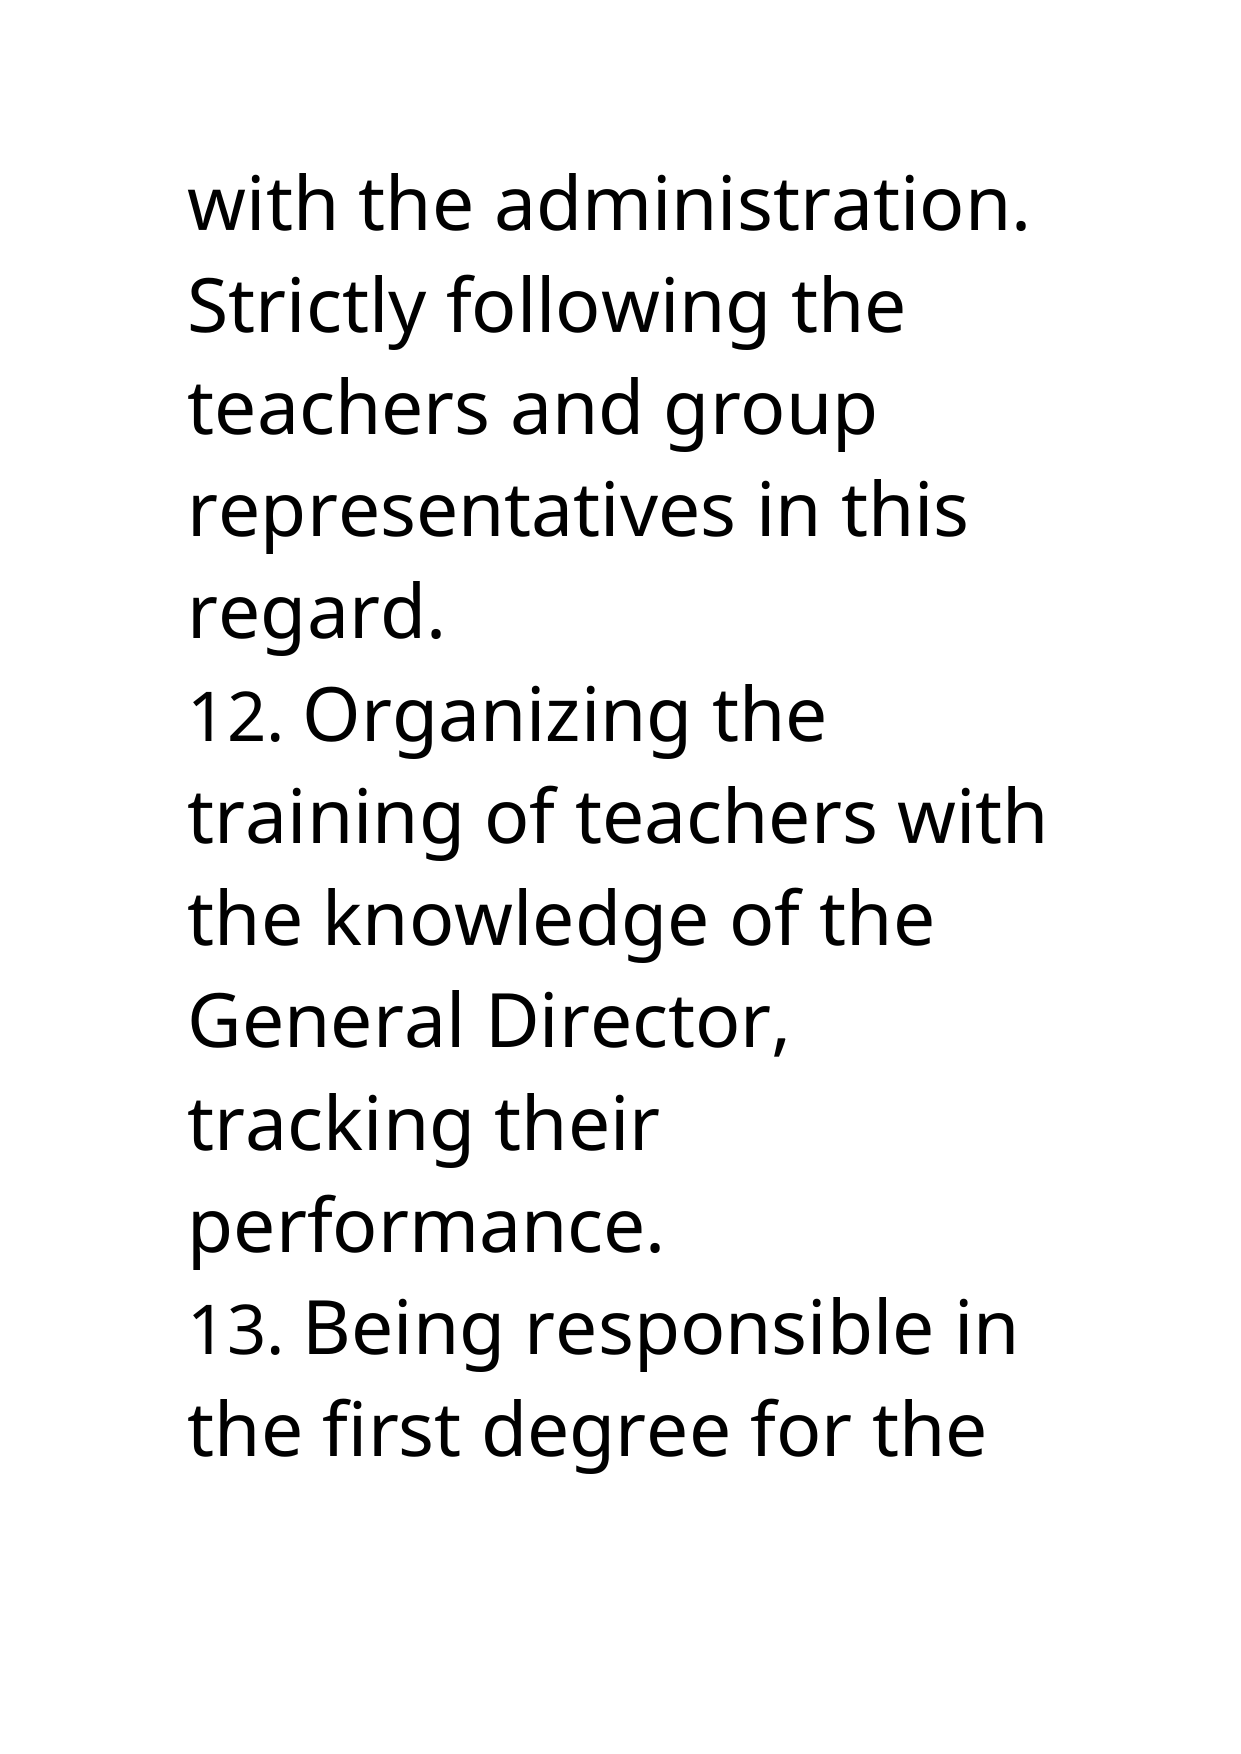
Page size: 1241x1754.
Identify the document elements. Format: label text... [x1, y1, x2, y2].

text performance. [187, 1172, 1053, 1274]
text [187, 1274, 1053, 1478]
text 12. Organizing the training of teachers with the knowledge of the General Director, tracking their [187, 661, 1053, 1172]
text with the administration. Strictly following the teachers and group representatives in this regard. [187, 150, 1053, 661]
